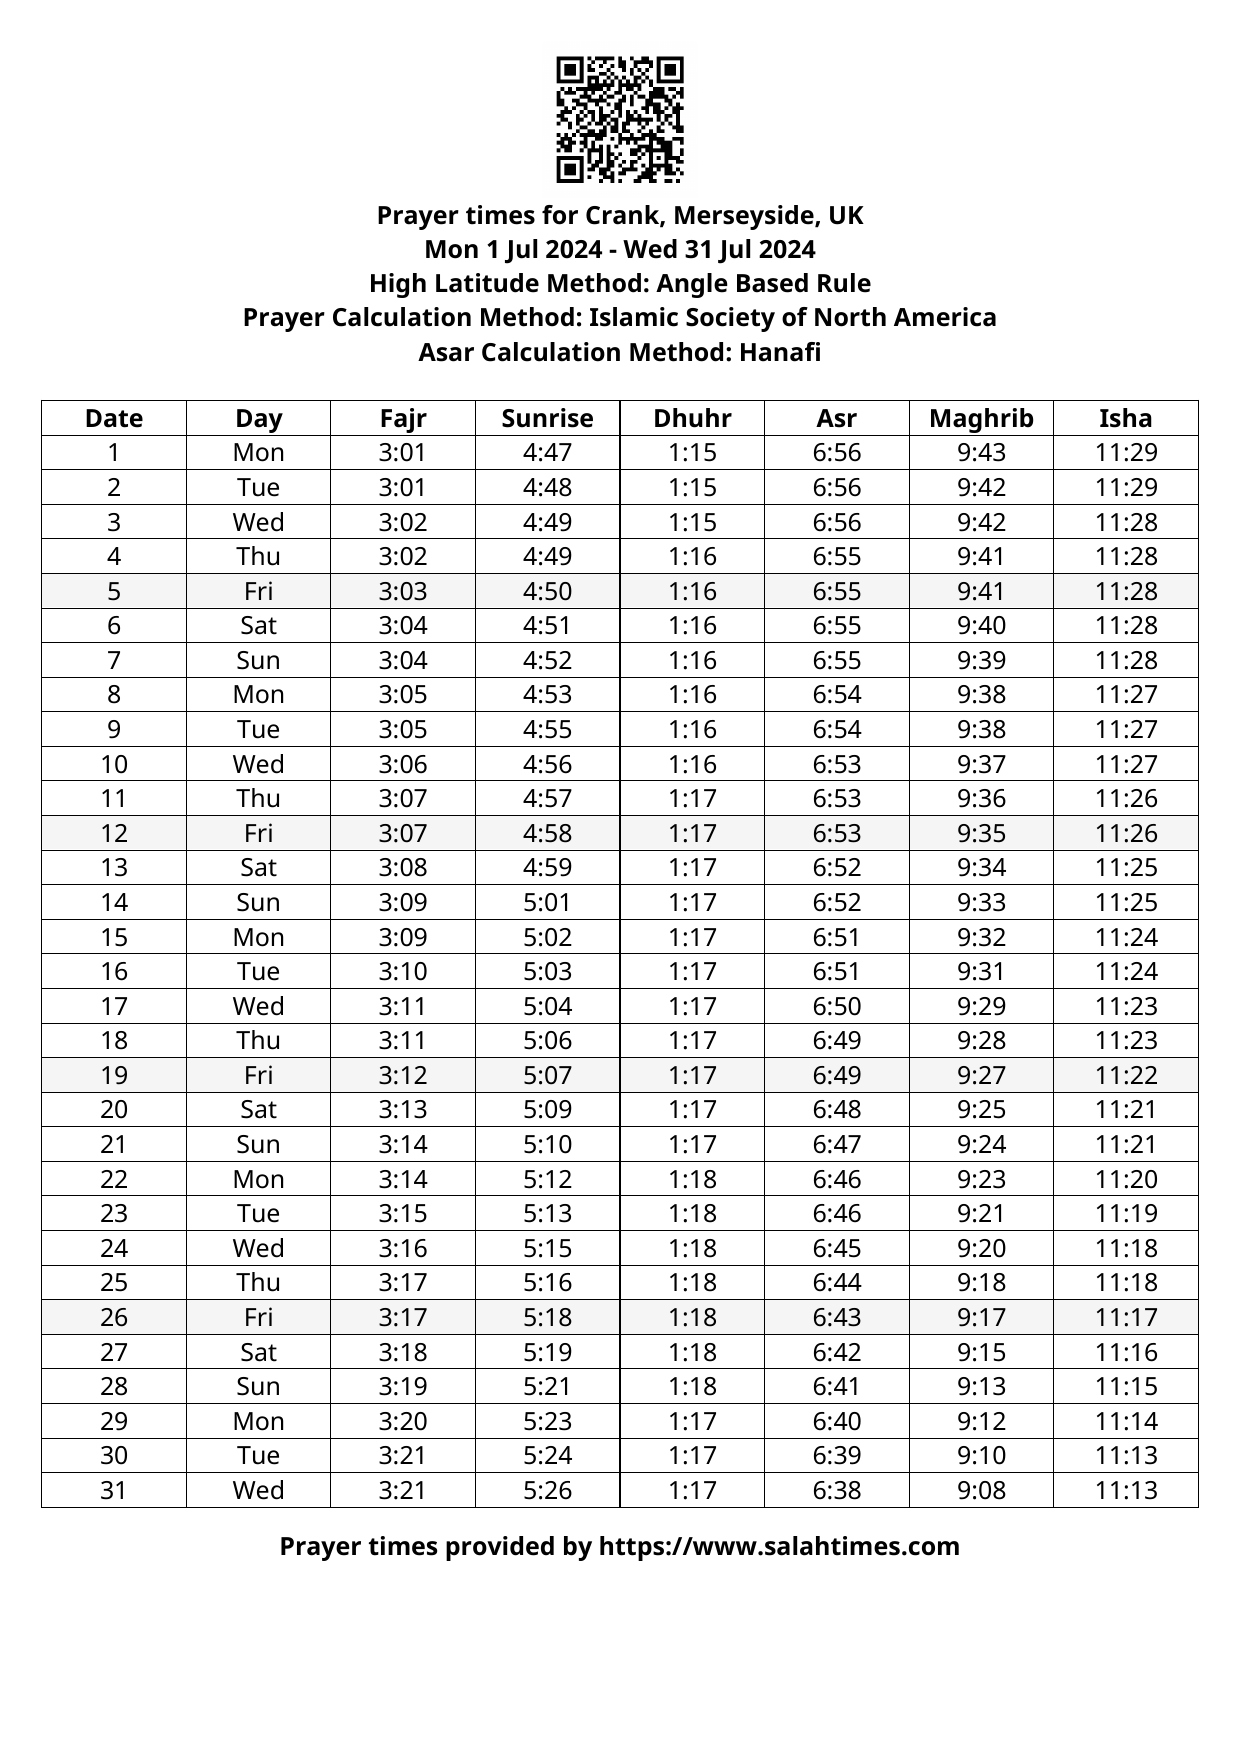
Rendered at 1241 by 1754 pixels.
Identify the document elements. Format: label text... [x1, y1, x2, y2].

table_cell 3:05 [331, 712, 475, 746]
table_cell 5:18 [476, 1300, 619, 1334]
table_cell Sun [187, 885, 330, 919]
table_cell 11:20 [1054, 1162, 1198, 1195]
table_cell 1:17 [621, 1024, 764, 1057]
table_cell 3:15 [331, 1196, 475, 1230]
table_cell 6:55 [765, 643, 909, 677]
table_cell 9:40 [910, 609, 1053, 642]
table_cell 4:53 [476, 678, 619, 711]
table_cell 22 [42, 1162, 186, 1195]
table_cell 25 [42, 1266, 186, 1299]
table_cell 11:14 [1054, 1404, 1198, 1437]
table_cell 5 [42, 574, 186, 607]
table_cell 31 [42, 1473, 186, 1507]
table_cell 4 [42, 539, 186, 573]
table_cell 11:23 [1054, 989, 1198, 1022]
table_cell 1:16 [621, 712, 764, 746]
table_cell 9:17 [910, 1300, 1053, 1334]
table_cell 16 [42, 954, 186, 988]
table_cell 6:52 [765, 885, 909, 919]
table_cell Sat [187, 1335, 330, 1368]
table_cell 1:16 [621, 574, 764, 607]
table_cell 9:38 [910, 712, 1053, 746]
table_cell 9:39 [910, 643, 1053, 677]
table_cell Tue [187, 470, 330, 504]
table_cell 19 [42, 1058, 186, 1092]
table_cell 4:55 [476, 712, 619, 746]
table_cell 4:58 [476, 816, 619, 849]
table_cell 24 [42, 1231, 186, 1264]
table_cell 1:15 [621, 470, 764, 504]
table_cell 9:13 [910, 1369, 1053, 1403]
table_cell 7 [42, 643, 186, 677]
table_cell 3:13 [331, 1093, 475, 1126]
table_cell 3:17 [331, 1300, 475, 1334]
table_cell Tue [187, 712, 330, 746]
table_cell 3:02 [331, 505, 475, 538]
table_cell Sat [187, 851, 330, 884]
table_cell 4:59 [476, 851, 619, 884]
table_cell 9:15 [910, 1335, 1053, 1368]
table_cell 1:15 [621, 505, 764, 538]
table_cell Sun [187, 1127, 330, 1161]
table_cell 11:26 [1054, 816, 1198, 849]
table_cell Wed [187, 1473, 330, 1507]
table_cell Thu [187, 539, 330, 573]
table_cell 11:21 [1054, 1093, 1198, 1126]
table_cell 9:08 [910, 1473, 1053, 1507]
table_cell 3:09 [331, 885, 475, 919]
table_cell 9:32 [910, 920, 1053, 953]
table_cell 15 [42, 920, 186, 953]
table_cell 3:14 [331, 1127, 475, 1161]
table_cell 4:51 [476, 609, 619, 642]
table_cell 5:12 [476, 1162, 619, 1195]
table_cell 11:16 [1054, 1335, 1198, 1368]
table_cell Thu [187, 1266, 330, 1299]
table_cell 5:03 [476, 954, 619, 988]
table_cell Fri [187, 816, 330, 849]
table_cell Wed [187, 505, 330, 538]
table_cell 2 [42, 470, 186, 504]
table_cell Mon [187, 436, 330, 469]
table_cell 6:46 [765, 1196, 909, 1230]
table_cell 6:49 [765, 1058, 909, 1092]
table_cell 11:24 [1054, 920, 1198, 953]
table_cell 6:43 [765, 1300, 909, 1334]
table_cell 6:56 [765, 470, 909, 504]
table_cell 3:09 [331, 920, 475, 953]
table_cell 1:17 [621, 1093, 764, 1126]
table_cell 11:28 [1054, 609, 1198, 642]
table_cell 5:21 [476, 1369, 619, 1403]
table_cell Fri [187, 1300, 330, 1334]
table_cell 5:15 [476, 1231, 619, 1264]
table_cell 6:55 [765, 609, 909, 642]
table_cell Mon [187, 1162, 330, 1195]
table_cell 5:09 [476, 1093, 619, 1126]
table_cell 11:28 [1054, 505, 1198, 538]
table_cell 5:24 [476, 1439, 619, 1472]
table_cell 9:36 [910, 781, 1053, 815]
table_cell 6:51 [765, 954, 909, 988]
table_cell 9:43 [910, 436, 1053, 469]
table_cell 4:52 [476, 643, 619, 677]
table_cell Thu [187, 781, 330, 815]
table_cell 3:04 [331, 643, 475, 677]
table_cell 3 [42, 505, 186, 538]
table_header Fajr [331, 401, 475, 434]
table_cell 11:28 [1054, 643, 1198, 677]
table_cell 28 [42, 1369, 186, 1403]
text High Latitude Method: Angle Based Rule [42, 266, 1198, 300]
table_cell 6:53 [765, 747, 909, 780]
table_cell 11:21 [1054, 1127, 1198, 1161]
table_cell 9:18 [910, 1266, 1053, 1299]
table_cell 3:06 [331, 747, 475, 780]
table_cell 3:01 [331, 470, 475, 504]
table_cell 5:10 [476, 1127, 619, 1161]
table_cell 6:53 [765, 781, 909, 815]
table_cell 1:18 [621, 1300, 764, 1334]
table_cell Sat [187, 609, 330, 642]
table_cell 11:17 [1054, 1300, 1198, 1334]
table_cell 11:27 [1054, 712, 1198, 746]
table_cell 9:12 [910, 1404, 1053, 1437]
table_cell 5:23 [476, 1404, 619, 1437]
table_cell 9:27 [910, 1058, 1053, 1092]
table_cell 11:19 [1054, 1196, 1198, 1230]
table_cell 1:18 [621, 1196, 764, 1230]
table_cell 3:11 [331, 989, 475, 1022]
table_cell Mon [187, 920, 330, 953]
table_cell 1:18 [621, 1369, 764, 1403]
table_cell 26 [42, 1300, 186, 1334]
table_cell 8 [42, 678, 186, 711]
table_cell 1:16 [621, 539, 764, 573]
table_cell 1:17 [621, 885, 764, 919]
table_cell Fri [187, 1058, 330, 1092]
table_cell 3:12 [331, 1058, 475, 1092]
table_cell 5:02 [476, 920, 619, 953]
table_header Asr [765, 401, 909, 434]
table_cell 6:38 [765, 1473, 909, 1507]
table_cell 5:01 [476, 885, 619, 919]
table_cell 5:04 [476, 989, 619, 1022]
table_cell Sun [187, 1369, 330, 1403]
table_cell 9:33 [910, 885, 1053, 919]
text Mon 1 Jul 2024 - Wed 31 Jul 2024 [42, 232, 1198, 266]
text Prayer Calculation Method: Islamic Society of North America [42, 300, 1198, 334]
table_cell 11:25 [1054, 851, 1198, 884]
table_cell 11:29 [1054, 436, 1198, 469]
table_cell 1:18 [621, 1335, 764, 1368]
table_cell 11:27 [1054, 678, 1198, 711]
table_cell 4:48 [476, 470, 619, 504]
table_cell 3:07 [331, 781, 475, 815]
table_cell 1:17 [621, 1439, 764, 1472]
table_cell Thu [187, 1024, 330, 1057]
table_cell 6:50 [765, 989, 909, 1022]
table_cell 3:05 [331, 678, 475, 711]
table_cell Mon [187, 678, 330, 711]
table_cell 1 [42, 436, 186, 469]
table_cell 11:25 [1054, 885, 1198, 919]
table_cell 11:13 [1054, 1439, 1198, 1472]
table_cell 1:17 [621, 1058, 764, 1092]
table_cell 1:17 [621, 851, 764, 884]
table_cell 9:28 [910, 1024, 1053, 1057]
table_cell 3:01 [331, 436, 475, 469]
table_cell Wed [187, 989, 330, 1022]
table_cell 5:06 [476, 1024, 619, 1057]
table_cell 9:41 [910, 539, 1053, 573]
table_cell 6:44 [765, 1266, 909, 1299]
picture [542, 41, 699, 198]
table_cell 4:47 [476, 436, 619, 469]
table_cell 9:38 [910, 678, 1053, 711]
table_cell 6:55 [765, 539, 909, 573]
table_cell 9:42 [910, 470, 1053, 504]
table_cell 3:21 [331, 1473, 475, 1507]
table_cell 6:46 [765, 1162, 909, 1195]
table_cell 10 [42, 747, 186, 780]
table_cell Sat [187, 1093, 330, 1126]
table_cell 11:26 [1054, 781, 1198, 815]
table_cell 5:26 [476, 1473, 619, 1507]
table_cell 11:23 [1054, 1024, 1198, 1057]
table_cell 3:16 [331, 1231, 475, 1264]
table_cell 11:22 [1054, 1058, 1198, 1092]
table_cell 27 [42, 1335, 186, 1368]
text Prayer times provided by https://www.salahtimes.com [42, 1528, 1198, 1563]
table_cell 9 [42, 712, 186, 746]
table_cell 1:18 [621, 1231, 764, 1264]
table_cell 6:51 [765, 920, 909, 953]
table_header Isha [1054, 401, 1198, 434]
table_cell 29 [42, 1404, 186, 1437]
table_cell 11:18 [1054, 1231, 1198, 1264]
table_cell 3:02 [331, 539, 475, 573]
table_cell 4:57 [476, 781, 619, 815]
table_cell 1:16 [621, 643, 764, 677]
table_cell 12 [42, 816, 186, 849]
table_cell 1:17 [621, 920, 764, 953]
table_cell 3:11 [331, 1024, 475, 1057]
table_cell 4:49 [476, 539, 619, 573]
table_cell 6:54 [765, 712, 909, 746]
table_cell Tue [187, 1439, 330, 1472]
table_cell 3:21 [331, 1439, 475, 1472]
table_cell 9:23 [910, 1162, 1053, 1195]
table_cell 3:08 [331, 851, 475, 884]
table_cell 9:41 [910, 574, 1053, 607]
table_cell 11:27 [1054, 747, 1198, 780]
table_cell 6:56 [765, 505, 909, 538]
table_cell 11:24 [1054, 954, 1198, 988]
table_cell 17 [42, 989, 186, 1022]
table_cell 9:35 [910, 816, 1053, 849]
table_cell 11:13 [1054, 1473, 1198, 1507]
table_cell 11 [42, 781, 186, 815]
table_cell 20 [42, 1093, 186, 1126]
table_cell Tue [187, 1196, 330, 1230]
table_cell 1:17 [621, 816, 764, 849]
table_cell 5:19 [476, 1335, 619, 1368]
table_cell 9:37 [910, 747, 1053, 780]
table_cell 1:17 [621, 1473, 764, 1507]
table_header Dhuhr [621, 401, 764, 434]
table_cell 1:15 [621, 436, 764, 469]
table_header Maghrib [910, 401, 1053, 434]
table_cell 9:20 [910, 1231, 1053, 1264]
table_cell 1:17 [621, 1127, 764, 1161]
table_cell 6:54 [765, 678, 909, 711]
table_cell 1:16 [621, 609, 764, 642]
table_cell 4:56 [476, 747, 619, 780]
table_cell 3:10 [331, 954, 475, 988]
table_cell 11:29 [1054, 470, 1198, 504]
table_cell 6:47 [765, 1127, 909, 1161]
table_cell 9:10 [910, 1439, 1053, 1472]
table_cell 4:50 [476, 574, 619, 607]
table_cell 9:24 [910, 1127, 1053, 1161]
table_cell 6 [42, 609, 186, 642]
table_cell 9:31 [910, 954, 1053, 988]
table_cell Tue [187, 954, 330, 988]
table_cell 1:16 [621, 678, 764, 711]
table_cell 5:07 [476, 1058, 619, 1092]
table_cell 4:49 [476, 505, 619, 538]
table_cell 6:56 [765, 436, 909, 469]
table_cell 3:04 [331, 609, 475, 642]
table_cell 30 [42, 1439, 186, 1472]
table_cell 6:52 [765, 851, 909, 884]
table_cell 11:28 [1054, 574, 1198, 607]
table_cell 6:53 [765, 816, 909, 849]
table_cell 3:07 [331, 816, 475, 849]
table_cell 5:16 [476, 1266, 619, 1299]
text Prayer times for Crank, Merseyside, UK [42, 198, 1198, 232]
table_cell Fri [187, 574, 330, 607]
table_cell 1:17 [621, 954, 764, 988]
table_cell 3:17 [331, 1266, 475, 1299]
table_cell 9:21 [910, 1196, 1053, 1230]
table_cell 1:16 [621, 747, 764, 780]
table_cell 3:19 [331, 1369, 475, 1403]
table_cell 6:49 [765, 1024, 909, 1057]
table_cell 6:40 [765, 1404, 909, 1437]
table_cell 1:17 [621, 989, 764, 1022]
table_cell 1:18 [621, 1162, 764, 1195]
table_cell Wed [187, 1231, 330, 1264]
text Asar Calculation Method: Hanafi [42, 334, 1198, 368]
table_cell 21 [42, 1127, 186, 1161]
table_cell 9:42 [910, 505, 1053, 538]
table_cell Mon [187, 1404, 330, 1437]
table_cell 6:45 [765, 1231, 909, 1264]
table_cell 6:41 [765, 1369, 909, 1403]
table_cell 3:18 [331, 1335, 475, 1368]
table_cell 3:20 [331, 1404, 475, 1437]
table_cell 11:15 [1054, 1369, 1198, 1403]
table_cell 6:39 [765, 1439, 909, 1472]
table_cell 11:28 [1054, 539, 1198, 573]
table_cell 1:17 [621, 781, 764, 815]
table_cell 6:48 [765, 1093, 909, 1126]
table_cell Wed [187, 747, 330, 780]
table_cell 5:13 [476, 1196, 619, 1230]
table_cell 23 [42, 1196, 186, 1230]
table_cell 6:42 [765, 1335, 909, 1368]
table_cell 1:17 [621, 1404, 764, 1437]
table_cell 9:25 [910, 1093, 1053, 1126]
table_cell 9:34 [910, 851, 1053, 884]
table_header Sunrise [476, 401, 619, 434]
table_cell 9:29 [910, 989, 1053, 1022]
table_cell 3:14 [331, 1162, 475, 1195]
table_header Day [187, 401, 330, 434]
table_cell Sun [187, 643, 330, 677]
table_cell 11:18 [1054, 1266, 1198, 1299]
table_cell 18 [42, 1024, 186, 1057]
table_header Date [42, 401, 186, 434]
table_cell 3:03 [331, 574, 475, 607]
table_cell 6:55 [765, 574, 909, 607]
table_cell 14 [42, 885, 186, 919]
table_cell 1:18 [621, 1266, 764, 1299]
table_cell 13 [42, 851, 186, 884]
